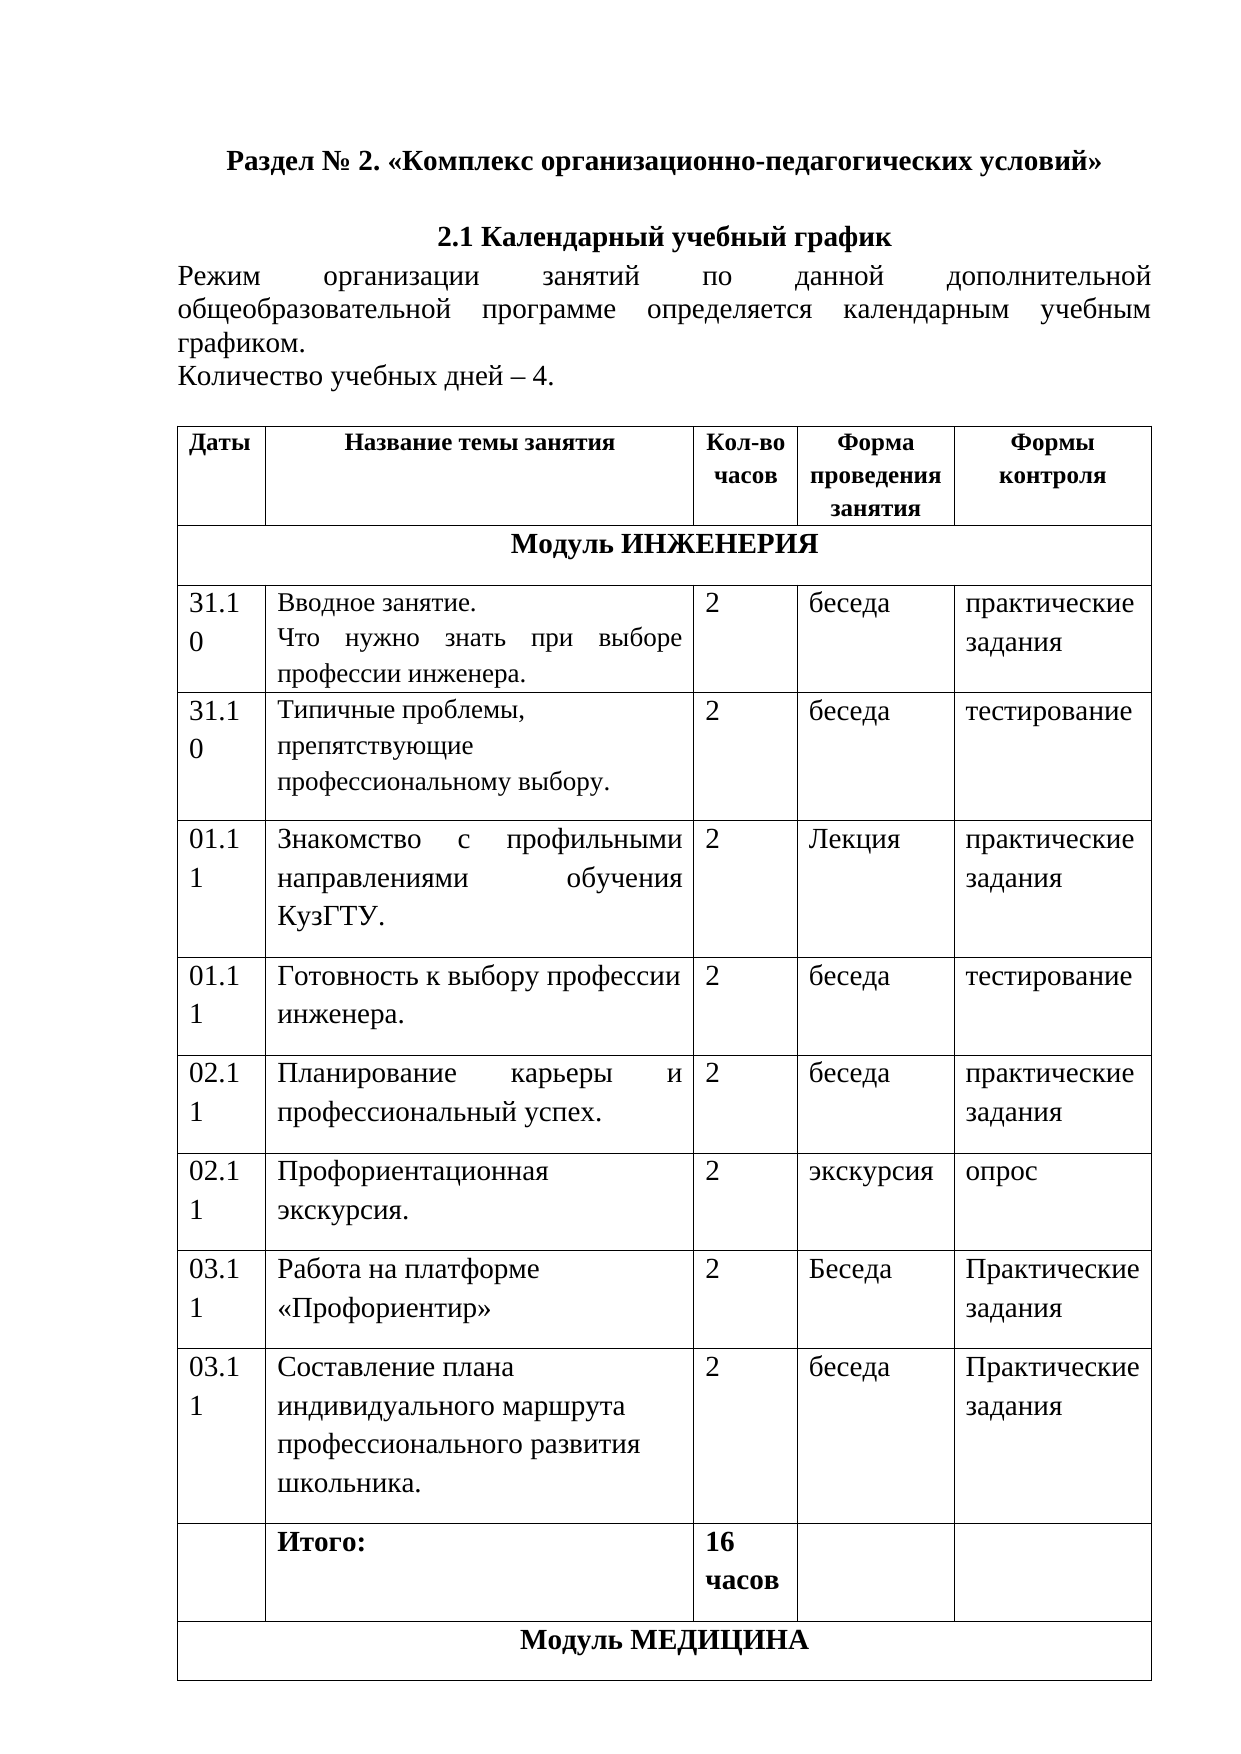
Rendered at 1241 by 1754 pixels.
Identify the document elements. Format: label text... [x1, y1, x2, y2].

table_cell тестирование [955, 958, 1151, 1054]
table_cell 2 [694, 586, 797, 692]
table_cell [955, 1524, 1151, 1621]
table_cell Составление плана индивидуального маршрута профессионального развития школьника. [266, 1349, 693, 1523]
table_cell 2 [694, 1251, 797, 1348]
table_cell Планирование карьеры и профессиональный успех. [266, 1056, 693, 1152]
table_cell экскурсия [798, 1154, 954, 1250]
table_header Название темы занятия [266, 427, 693, 525]
subtitle 2.1 Календарный учебный график [177, 219, 1152, 253]
table_cell 31.10 [178, 693, 265, 820]
table_cell [178, 1524, 265, 1621]
table_header Даты [178, 427, 265, 525]
table_cell Беседа [798, 1251, 954, 1348]
table_cell 03.11 [178, 1251, 265, 1348]
table_cell Знакомство с профильными направлениями обучения КузГТУ. [266, 821, 693, 957]
table_header Формы контроля [955, 427, 1151, 525]
table_cell Типичные проблемы, препятствующие профессиональному выбору. [266, 693, 693, 820]
table_cell Модуль МЕДИЦИНА [178, 1622, 1151, 1680]
table_cell 2 [694, 821, 797, 957]
text Режим организации занятий по данной дополнительной общеобразовательной программе определяется календарным учебным графиком. [177, 258, 1152, 358]
table_cell практические задания [955, 586, 1151, 692]
table_cell 02.11 [178, 1154, 265, 1250]
table_cell беседа [798, 958, 954, 1054]
table_cell тестирование [955, 693, 1151, 820]
table_cell 03.11 [178, 1349, 265, 1523]
table_cell Работа на платформе «Профориентир» [266, 1251, 693, 1348]
table_cell Профориентационная экскурсия. [266, 1154, 693, 1250]
table_cell 2 [694, 693, 797, 820]
table_cell практические задания [955, 1056, 1151, 1152]
table_cell 01.11 [178, 821, 265, 957]
subtitle Раздел № 2. «Комплекс организационно-педагогических условий» [177, 143, 1152, 177]
table_cell Готовность к выбору профессии инженера. [266, 958, 693, 1054]
table_cell беседа [798, 586, 954, 692]
text Количество учебных дней – 4. [177, 358, 1152, 392]
table_cell беседа [798, 693, 954, 820]
table_cell беседа [798, 1349, 954, 1523]
table_header Кол-во часов [694, 427, 797, 525]
table_cell Вводное занятие. Что нужно знать при выборе профессии инженера. [266, 586, 693, 692]
table_cell Практические задания [955, 1349, 1151, 1523]
table_cell 31.10 [178, 586, 265, 692]
table_header Форма проведения занятия [798, 427, 954, 525]
table_cell Практические задания [955, 1251, 1151, 1348]
table_cell беседа [798, 1056, 954, 1152]
table_cell Итого: [266, 1524, 693, 1621]
table_cell практические задания [955, 821, 1151, 957]
table_cell 2 [694, 1349, 797, 1523]
table_cell 2 [694, 958, 797, 1054]
table_cell опрос [955, 1154, 1151, 1250]
table_cell 02.11 [178, 1056, 265, 1152]
table_cell 2 [694, 1154, 797, 1250]
table_cell 01.11 [178, 958, 265, 1054]
table_cell Модуль ИНЖЕНЕРИЯ [178, 526, 1151, 584]
table_cell 16 часов [694, 1524, 797, 1621]
table_cell Лекция [798, 821, 954, 957]
table_cell 2 [694, 1056, 797, 1152]
table_cell [798, 1524, 954, 1621]
